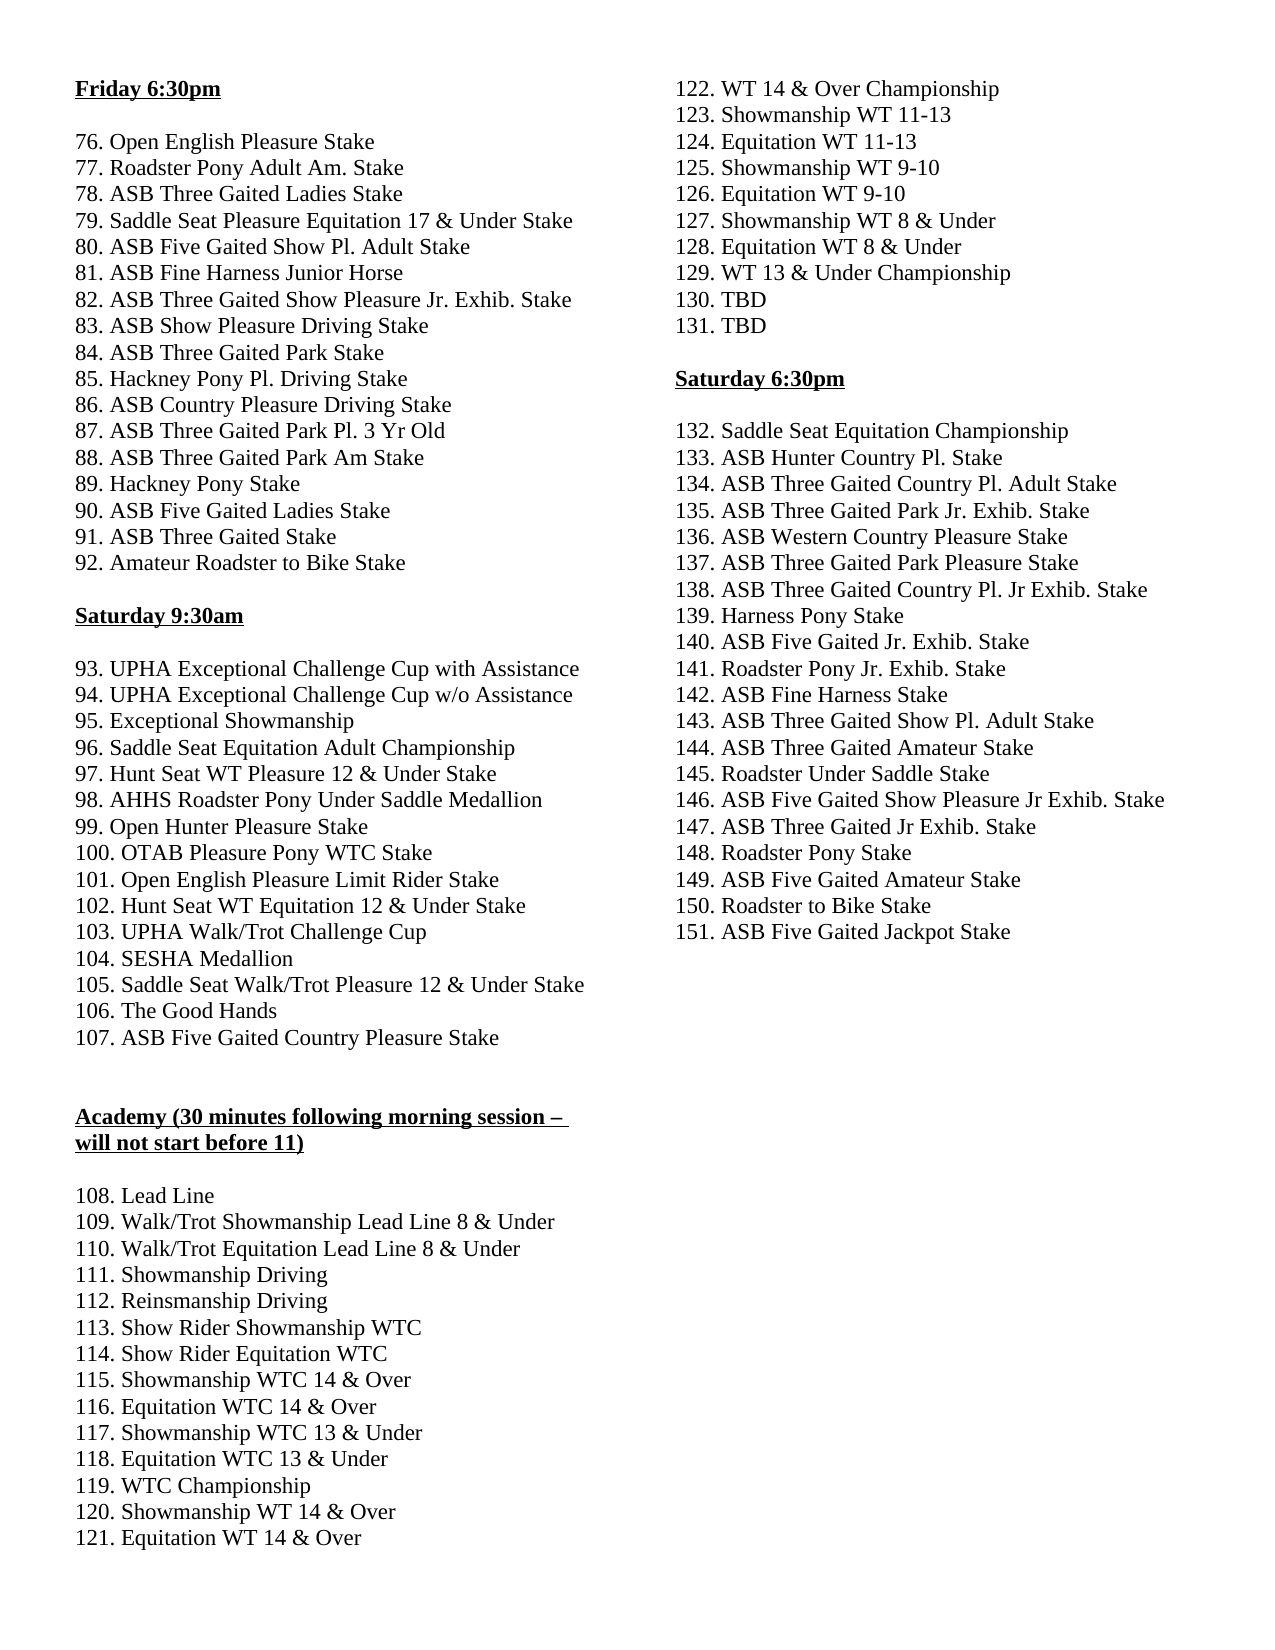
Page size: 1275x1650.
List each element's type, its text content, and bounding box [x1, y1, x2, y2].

list Exceptional Showmanship [75, 707, 600, 734]
list Showmanship WT 14 & Over [75, 1498, 600, 1524]
list WT 13 & Under Championship [675, 259, 1200, 286]
list Showmanship WTC 14 & Over [75, 1366, 600, 1393]
list TBD [675, 312, 1200, 338]
list Roadster Pony Jr. Exhib. Stake [675, 655, 1200, 681]
list Hunt Seat WT Equitation 12 & Under Stake [75, 892, 600, 918]
list ASB Three Gaited Park Pleasure Stake [675, 549, 1200, 576]
list UPHA Walk/Trot Challenge Cup [75, 918, 600, 945]
list UPHA Exceptional Challenge Cup with Assistance [75, 655, 600, 681]
list Show Rider Showmanship WTC [75, 1314, 600, 1340]
list ASB Five Gaited Show Pl. Adult Stake [75, 233, 600, 259]
list ASB Five Gaited Show Pleasure Jr Exhib. Stake [675, 787, 1200, 813]
list Showmanship WT 11-13 [675, 101, 1200, 128]
list ASB Show Pleasure Driving Stake [75, 312, 600, 338]
list Hunt Seat WT Pleasure 12 & Under Stake [75, 760, 600, 787]
list AHHS Roadster Pony Under Saddle Medallion [75, 787, 600, 813]
list Hackney Pony Pl. Driving Stake [75, 365, 600, 391]
list Equitation WT 11-13 [675, 128, 1200, 154]
list Equitation WT 14 & Over [75, 1524, 600, 1551]
list Roadster to Bike Stake [675, 892, 1200, 918]
list Show Rider Equitation WTC [75, 1340, 600, 1366]
list Amateur Roadster to Bike Stake [75, 549, 600, 576]
list ASB Three Gaited Park Am Stake [75, 444, 600, 470]
list Saddle Seat Pleasure Equitation 17 & Under Stake [75, 207, 600, 233]
list ASB Country Pleasure Driving Stake [75, 391, 600, 418]
text Academy (30 minutes following morning session – will not start before 11) [75, 1103, 600, 1156]
list The Good Hands [75, 997, 600, 1024]
list UPHA Exceptional Challenge Cup w/o Assistance [75, 681, 600, 707]
list ASB Three Gaited Park Jr. Exhib. Stake [675, 497, 1200, 523]
list ASB Three Gaited Jr Exhib. Stake [675, 813, 1200, 839]
list ASB Three Gaited Country Pl. Adult Stake [675, 470, 1200, 497]
list Saddle Seat Equitation Championship [675, 418, 1200, 444]
list ASB Hunter Country Pl. Stake [675, 444, 1200, 470]
list Equitation WTC 13 & Under [75, 1445, 600, 1472]
list Showmanship WT 8 & Under [675, 207, 1200, 233]
list Reinsmanship Driving [75, 1287, 600, 1314]
list WTC Championship [75, 1472, 600, 1498]
list Lead Line [75, 1182, 600, 1208]
list Walk/Trot Showmanship Lead Line 8 & Under [75, 1208, 600, 1234]
list Harness Pony Stake [675, 602, 1200, 628]
list ASB Three Gaited Show Pleasure Jr. Exhib. Stake [75, 286, 600, 312]
list TBD [675, 286, 1200, 312]
text Friday 6:30pm [75, 75, 600, 101]
list Open Hunter Pleasure Stake [75, 813, 600, 839]
text Saturday 9:30am [75, 602, 600, 628]
list SESHA Medallion [75, 945, 600, 971]
list Walk/Trot Equitation Lead Line 8 & Under [75, 1234, 600, 1261]
list Equitation WT 8 & Under [675, 233, 1200, 259]
list ASB Three Gaited Ladies Stake [75, 180, 600, 207]
list OTAB Pleasure Pony WTC Stake [75, 839, 600, 866]
list Equitation WTC 14 & Over [75, 1393, 600, 1419]
list Showmanship WTC 13 & Under [75, 1419, 600, 1445]
list ASB Five Gaited Jackpot Stake [675, 918, 1200, 945]
list Showmanship WT 9-10 [675, 154, 1200, 180]
list WT 14 & Over Championship [675, 75, 1200, 101]
list ASB Three Gaited Amateur Stake [675, 734, 1200, 760]
list Roadster Pony Stake [675, 839, 1200, 866]
list Hackney Pony Stake [75, 470, 600, 497]
list Open English Pleasure Limit Rider Stake [75, 866, 600, 892]
list Saddle Seat Equitation Adult Championship [75, 734, 600, 760]
list ASB Fine Harness Stake [675, 681, 1200, 707]
list ASB Three Gaited Country Pl. Jr Exhib. Stake [675, 576, 1200, 602]
list ASB Western Country Pleasure Stake [675, 523, 1200, 549]
list ASB Five Gaited Ladies Stake [75, 497, 600, 523]
list ASB Five Gaited Amateur Stake [675, 866, 1200, 892]
list Roadster Under Saddle Stake [675, 760, 1200, 787]
list ASB Five Gaited Jr. Exhib. Stake [675, 628, 1200, 655]
list Open English Pleasure Stake [75, 128, 600, 154]
list ASB Three Gaited Park Pl. 3 Yr Old [75, 418, 600, 444]
list Equitation WT 9-10 [675, 180, 1200, 207]
list ASB Three Gaited Show Pl. Adult Stake [675, 707, 1200, 734]
text Saturday 6:30pm [675, 365, 1200, 391]
list ASB Fine Harness Junior Horse [75, 259, 600, 286]
list Saddle Seat Walk/Trot Pleasure 12 & Under Stake [75, 971, 600, 997]
list ASB Three Gaited Stake [75, 523, 600, 549]
list ASB Three Gaited Park Stake [75, 338, 600, 365]
list ASB Five Gaited Country Pleasure Stake [75, 1024, 600, 1050]
list Showmanship Driving [75, 1261, 600, 1287]
list Roadster Pony Adult Am. Stake [75, 154, 600, 180]
